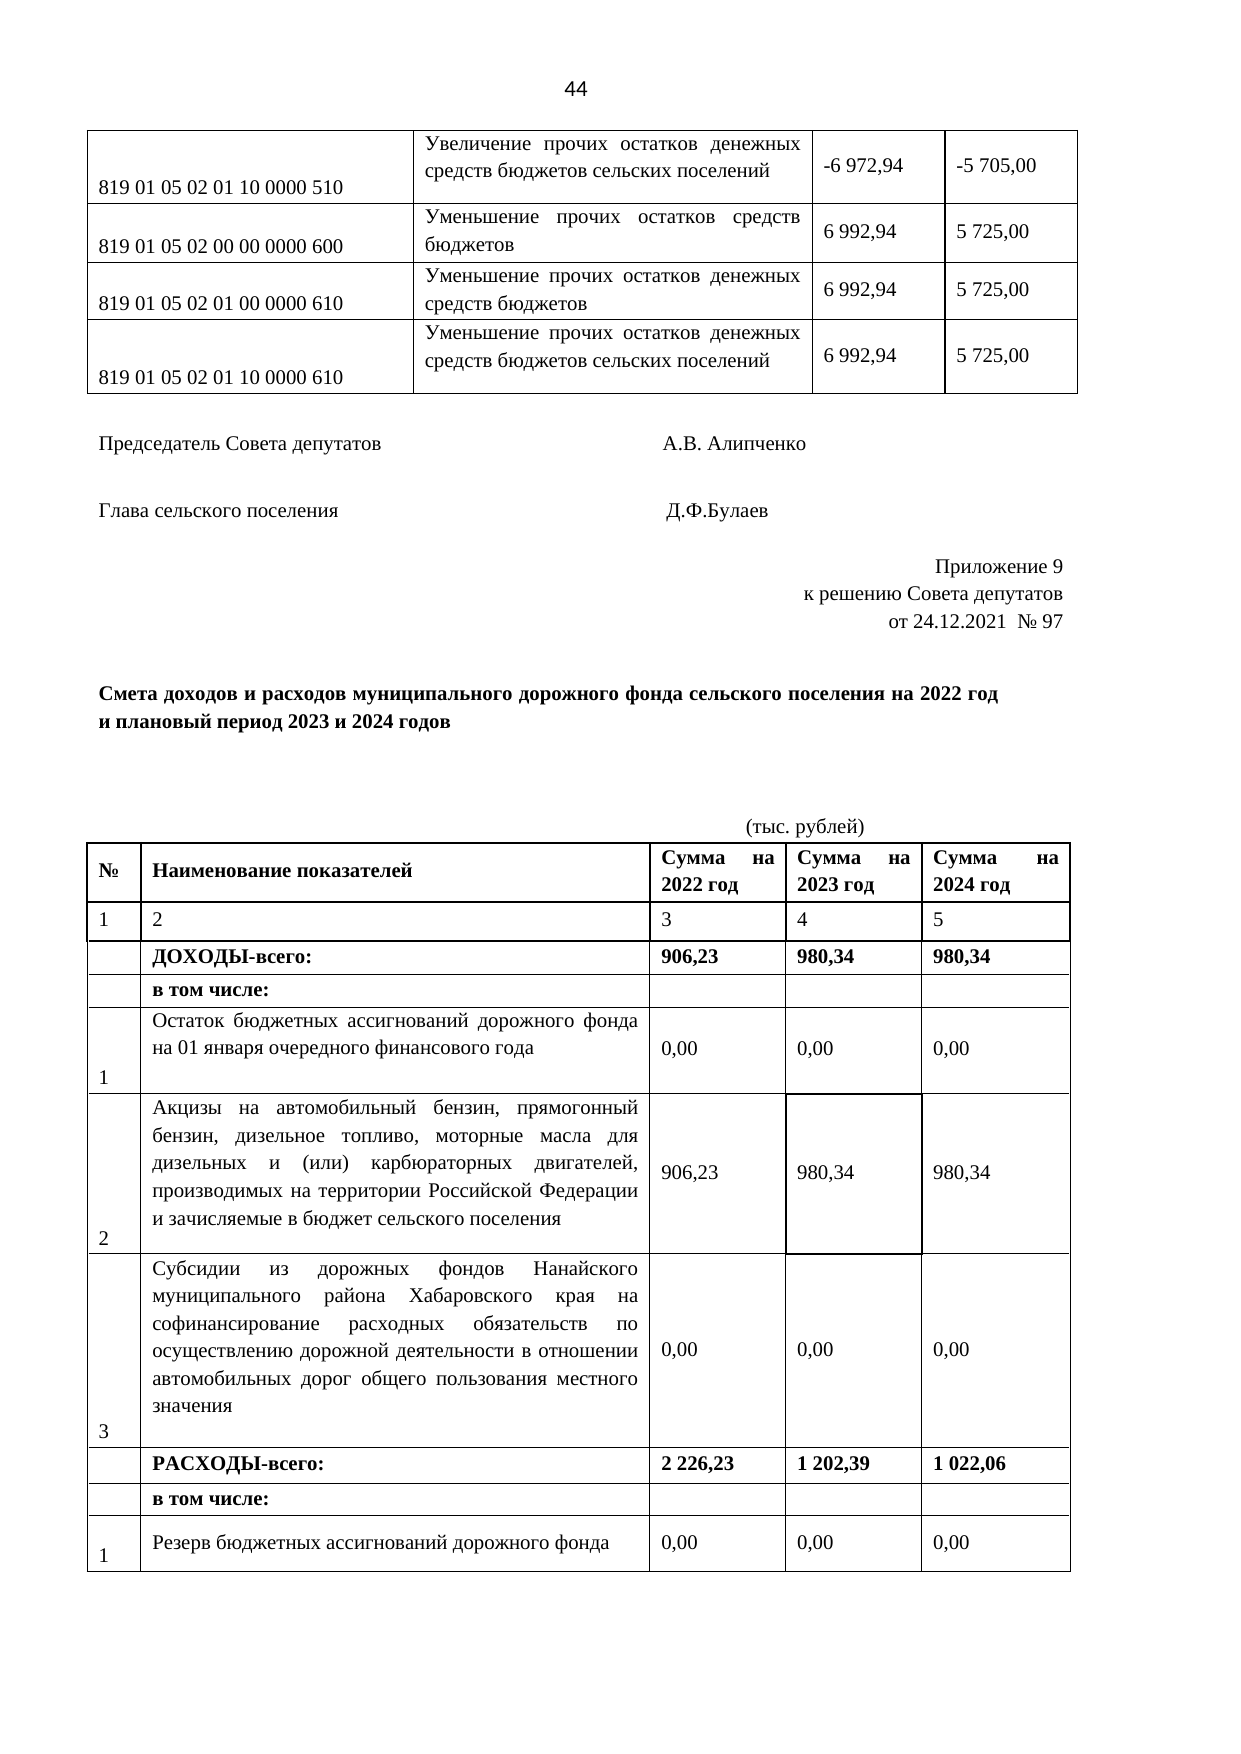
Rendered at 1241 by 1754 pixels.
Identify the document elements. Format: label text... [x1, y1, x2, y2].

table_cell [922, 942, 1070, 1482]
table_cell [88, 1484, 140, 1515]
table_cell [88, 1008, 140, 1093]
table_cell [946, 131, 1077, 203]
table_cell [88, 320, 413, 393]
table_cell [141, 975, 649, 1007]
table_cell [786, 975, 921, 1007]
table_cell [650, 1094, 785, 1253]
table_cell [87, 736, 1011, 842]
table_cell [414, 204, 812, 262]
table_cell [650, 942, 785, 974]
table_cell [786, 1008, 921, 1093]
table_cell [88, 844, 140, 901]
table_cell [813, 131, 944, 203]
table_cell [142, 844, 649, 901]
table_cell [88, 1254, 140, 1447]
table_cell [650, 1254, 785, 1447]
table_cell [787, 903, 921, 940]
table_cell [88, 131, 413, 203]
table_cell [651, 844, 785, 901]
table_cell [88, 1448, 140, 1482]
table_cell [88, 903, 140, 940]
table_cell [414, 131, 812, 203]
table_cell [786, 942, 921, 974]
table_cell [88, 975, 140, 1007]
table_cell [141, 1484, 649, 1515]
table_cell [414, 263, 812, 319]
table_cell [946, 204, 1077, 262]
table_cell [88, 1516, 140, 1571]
text к решению Совета депутатов [88, 581, 1063, 605]
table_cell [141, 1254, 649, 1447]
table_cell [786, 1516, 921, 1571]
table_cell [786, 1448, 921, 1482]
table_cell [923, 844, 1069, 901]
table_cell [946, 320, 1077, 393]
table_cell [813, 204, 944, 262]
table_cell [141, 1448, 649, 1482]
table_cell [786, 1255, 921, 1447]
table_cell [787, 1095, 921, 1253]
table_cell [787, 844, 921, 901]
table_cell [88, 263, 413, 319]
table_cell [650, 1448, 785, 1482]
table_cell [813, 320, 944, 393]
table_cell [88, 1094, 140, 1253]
text от 24.12.2021 № 97 [88, 609, 1063, 633]
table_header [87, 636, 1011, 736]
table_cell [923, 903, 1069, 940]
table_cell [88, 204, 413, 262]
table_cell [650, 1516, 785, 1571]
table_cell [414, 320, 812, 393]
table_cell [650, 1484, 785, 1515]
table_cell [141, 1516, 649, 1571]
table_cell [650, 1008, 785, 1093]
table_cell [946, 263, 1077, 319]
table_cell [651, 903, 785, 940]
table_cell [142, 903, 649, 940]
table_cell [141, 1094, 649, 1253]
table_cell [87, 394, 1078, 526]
text Приложение 9 [88, 554, 1063, 578]
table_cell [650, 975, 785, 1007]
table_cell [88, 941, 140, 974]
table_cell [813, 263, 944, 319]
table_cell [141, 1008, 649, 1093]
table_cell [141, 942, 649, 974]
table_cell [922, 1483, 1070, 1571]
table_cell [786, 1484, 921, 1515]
